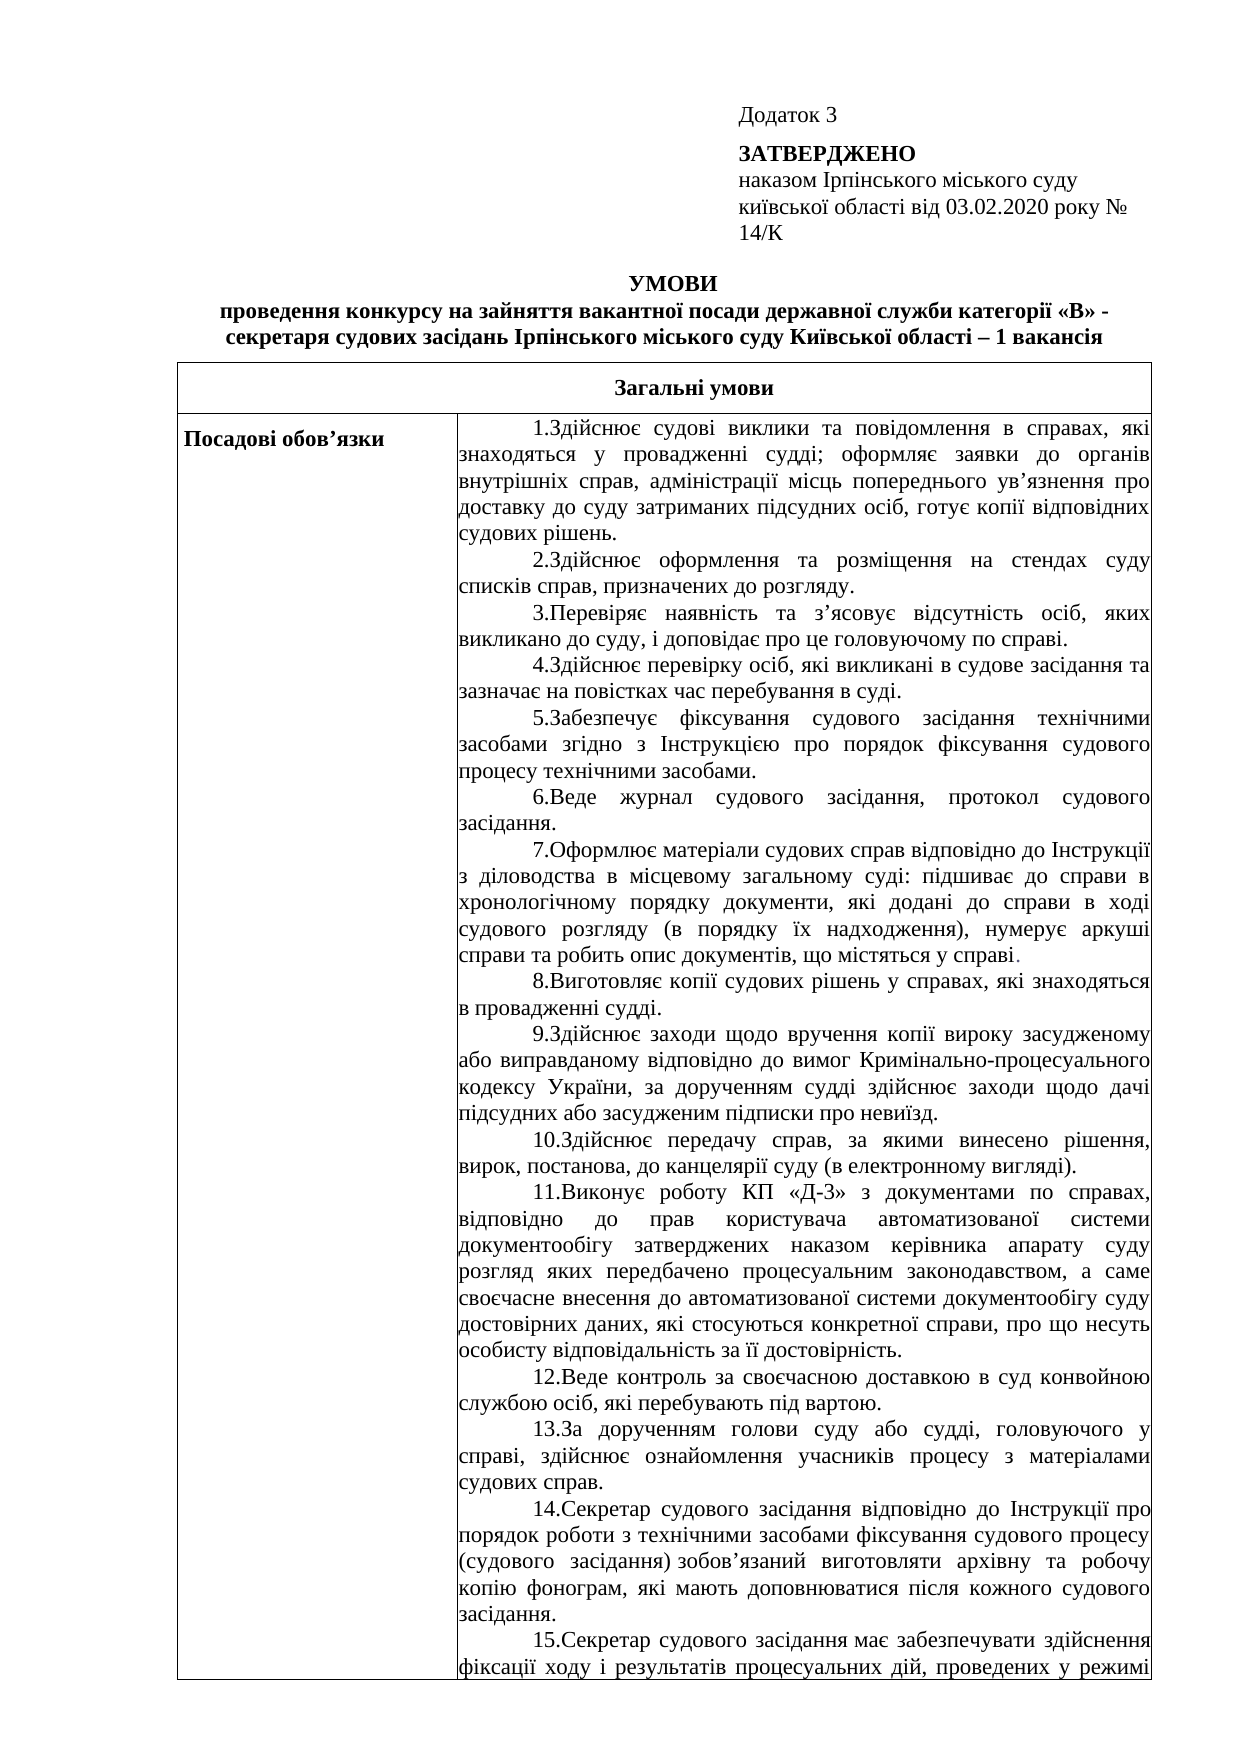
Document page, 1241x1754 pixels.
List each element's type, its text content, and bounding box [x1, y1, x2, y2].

table_header Загальні умови [178, 363, 1151, 413]
text УМОВИ проведення конкурсу на зайняття вакантної посади державної служби категорії «В» - секретаря судових засідань Ірпінського міського суду Київської області – 1 вакансія [177, 270, 1152, 349]
text Додаток 3 [738, 101, 1152, 127]
table_cell Посадові обов’язки [178, 414, 457, 1679]
text ЗАТВЕРДЖЕНО наказом Ірпінського міського суду київської області від 03.02.2020 року № 14/К [738, 140, 1152, 245]
